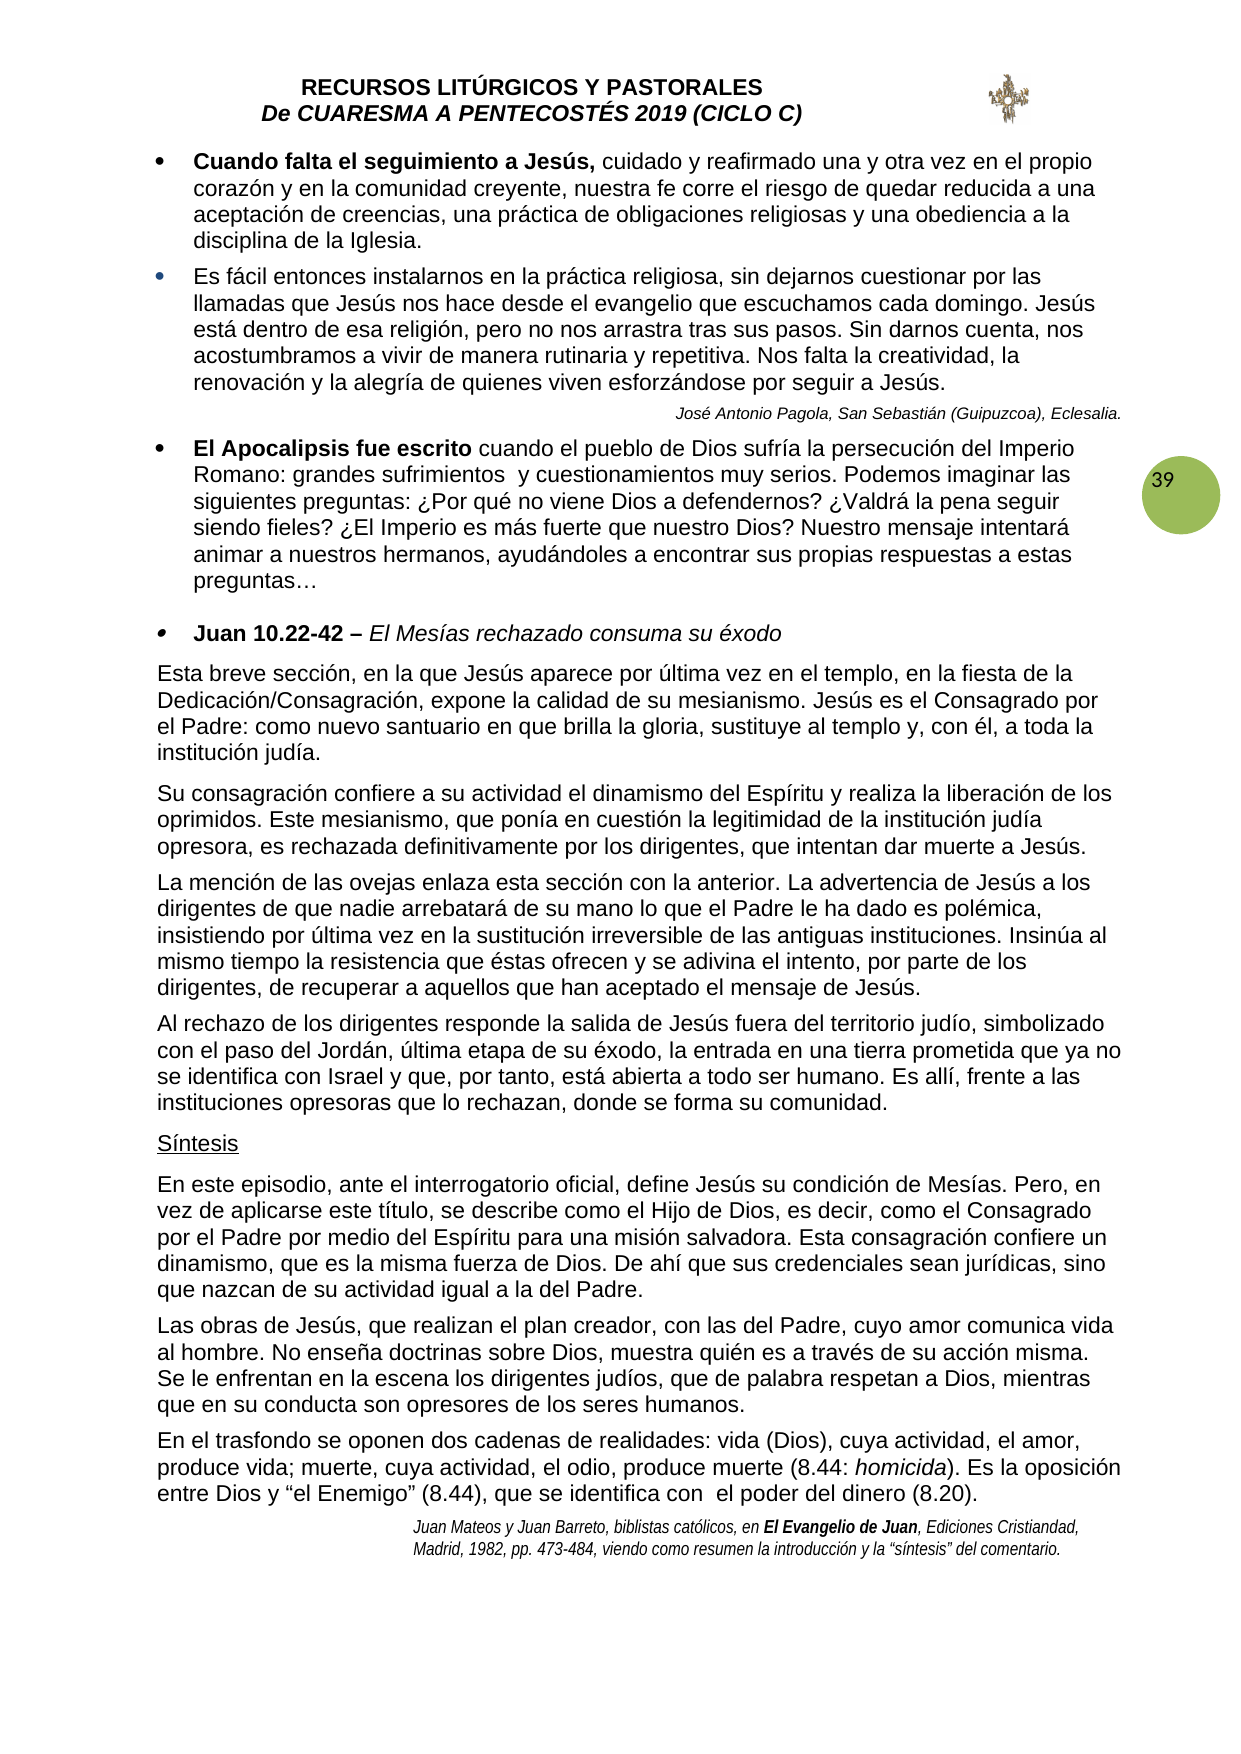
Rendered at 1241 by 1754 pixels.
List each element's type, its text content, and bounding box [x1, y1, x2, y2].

list Es fácil entonces instalarnos en la práctica religiosa, sin dejarnos cuestionar por las llamadas que Jesús nos hace desde el evangelio que escuchamos cada domingo. Jesús está dentro de esa religión, pero no nos arrastra tras sus pasos. Sin darnos cuenta, nos acostumbramos a vivir de manera rutinaria y repetitiva. Nos falta la creatividad, la renovación y la alegría de quienes viven esforzándose por seguir a Jesús. [156, 263, 1122, 395]
list Las obras de Jesús, que realizan el plan creador, con las del Padre, cuyo amor comunica vida al hombre. No enseña doctrinas sobre Dios, muestra quién es a través de su acción misma. Se le enfrentan en la escena los dirigentes judíos, que de palabra respetan a Dios, mientras que en su conducta son opresores de los seres humanos. [157, 1312, 1122, 1418]
list Esta breve sección, en la que Jesús aparece por última vez en el templo, en la fiesta de la Dedicación/Consagración, expone la calidad de su mesianismo. Jesús es el Consagrado por el Padre: como nuevo santuario en que brilla la gloria, sustituye al templo y, con él, a toda la institución judía. [157, 660, 1122, 766]
list Cuando falta el seguimiento a Jesús, cuidado y reafirmado una y otra vez en el propio corazón y en la comunidad creyente, nuestra fe corre el riesgo de quedar reducida a una aceptación de creencias, una práctica de obligaciones religiosas y una obediencia a la disciplina de la Iglesia. [156, 148, 1122, 254]
list Al rechazo de los dirigentes responde la salida de Jesús fuera del territorio judío, simbolizado con el paso del Jordán, última etapa de su éxodo, la entrada en una tierra prometida que ya no se identifica con Israel y que, por tanto, está abierta a todo ser humano. Es allí, frente a las instituciones opresoras que lo rechazan, donde se forma su comunidad. [157, 1010, 1122, 1116]
list Síntesis [157, 1130, 1122, 1156]
list En el trasfondo se oponen dos cadenas de realidades: vida (Dios), cuya actividad, el amor, produce vida; muerte, cuya actividad, el odio, produce muerte (8.44: homicida). Es la oposición entre Dios y “el Enemigo” (8.44), que se identifica con el poder del dinero (8.20). [157, 1427, 1122, 1506]
list Su consagración confiere a su actividad el dinamismo del Espíritu y realiza la liberación de los oprimidos. Este mesianismo, que ponía en cuestión la legitimidad de la institución judía opresora, es rechazada definitivamente por los dirigentes, que intentan dar muerte a Jesús. [157, 780, 1122, 859]
list En este episodio, ante el interrogatorio oficial, define Jesús su condición de Mesías. Pero, en vez de aplicarse este título, se describe como el Hijo de Dios, es decir, como el Consagrado por el Padre por medio del Espíritu para una misión salvadora. Esta consagración confiere un dinamismo, que es la misma fuerza de Dios. De ahí que sus credenciales sean jurídicas, sino que nazcan de su actividad igual a la del Padre. [157, 1171, 1122, 1303]
list La mención de las ovejas enlaza esta sección con la anterior. La advertencia de Jesús a los dirigentes de que nadie arrebatará de su mano lo que el Padre le ha dado es polémica, insistiendo por última vez en la sustitución irreversible de las antiguas instituciones. Insinúa al mismo tiempo la resistencia que éstas ofrecen y se adivina el intento, por parte de los dirigentes, de recuperar a aquellos que han aceptado el mensaje de Jesús. [157, 869, 1122, 1001]
list El Apocalipsis fue escrito cuando el pueblo de Dios sufría la persecución del Imperio Romano: grandes sufrimientos y cuestionamientos muy serios. Podemos imaginar las siguientes preguntas: ¿Por qué no viene Dios a defendernos? ¿Valdrá la pena seguir siendo fieles? ¿El Imperio es más fuerte que nuestro Dios? Nuestro mensaje intentará animar a nuestros hermanos, ayudándoles a encontrar sus propias respuestas a estas preguntas… [156, 435, 1122, 593]
picture [988, 73, 1032, 125]
list Juan Mateos y Juan Barreto, biblistas católicos, en El Evangelio de Juan, Ediciones Cristiandad, Madrid, 1982, pp. 473-484, viendo como resumen la introducción y la “síntesis” del comentario. [413, 1516, 1122, 1559]
list Juan 10.22-42 – El Mesías rechazado consuma su éxodo [156, 619, 1122, 646]
text José Antonio Pagola, San Sebastián (Guipuzcoa), Eclesalia. [193, 403, 1122, 423]
